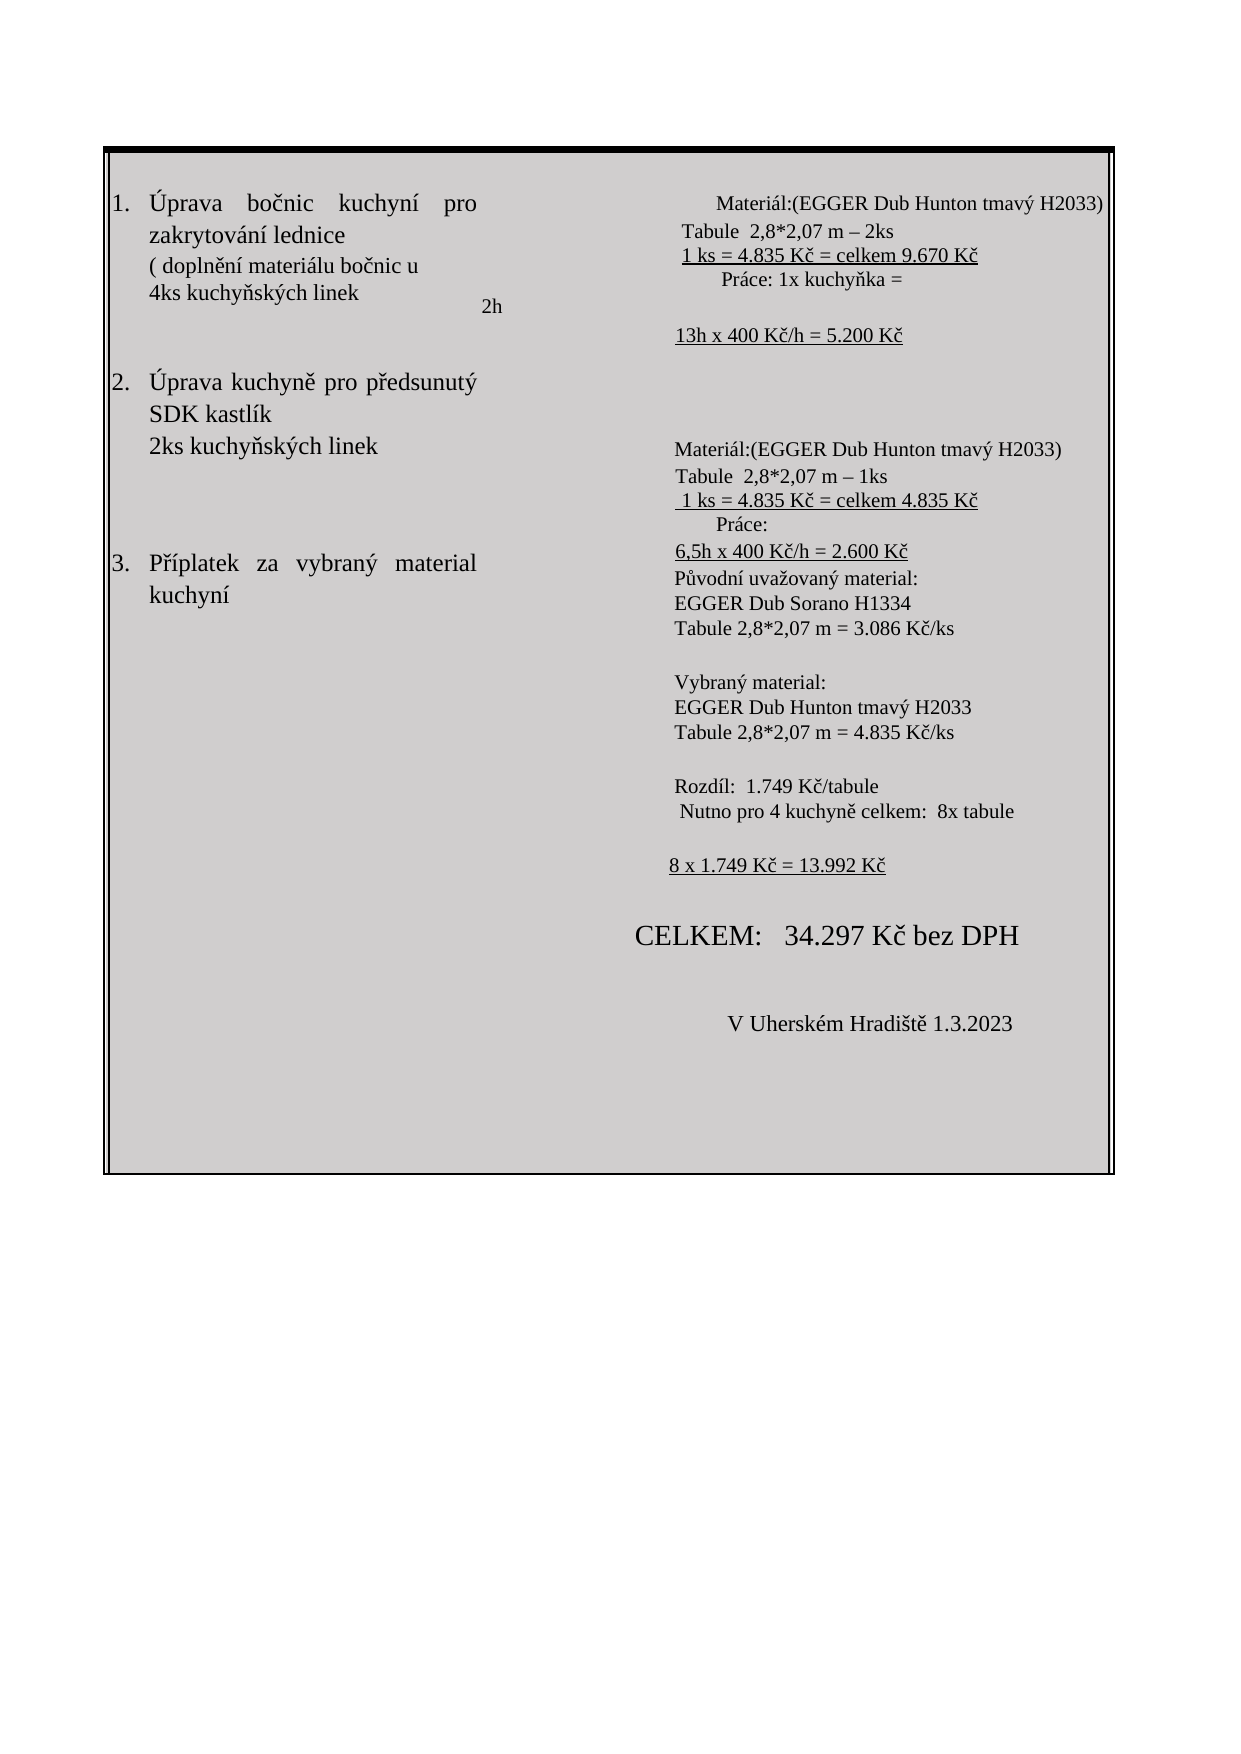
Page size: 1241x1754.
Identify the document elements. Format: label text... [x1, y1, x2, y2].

table_cell Úprava bočnic kuchyní pro zakrytování lednice ( doplnění materiálu bočnic u 4ks kuchyňských linek Úprava kuchyně pro předsunutý SDK kastlík 2ks kuchyňských linek Příplatek za vybraný material kuchyní [110, 153, 477, 1173]
table_cell Materiál:(EGGER Dub Hunton tmavý H2033) Tabule 2,8*2,07 m – 2ks 1 ks = 4.835 Kč = celkem 9.670 Kč Práce: 1x kuchyňka = 2h 13h x 400 Kč/h = 5.200 Kč Materiál:(EGGER Dub Hunton tmavý H2033) Tabule 2,8*2,07 m – 1ks 1 ks = 4.835 Kč = celkem 4.835 Kč Práce: 6,5h x 400 Kč/h = 2.600 Kč Původní uvažovaný material: EGGER Dub Sorano H1334 Tabule 2,8*2,07 m = 3.086 Kč/ks Vybraný material: EGGER Dub Hunton tmavý H2033 Tabule 2,8*2,07 m = 4.835 Kč/ks Rozdíl: 1.749 Kč/tabule Nutno pro 4 kuchyně celkem: 8x tabule 8 x 1.749 Kč = 13.992 Kč CELKEM: 34.297 Kč bez DPH V Uherském Hradiště 1.3.2023 [477, 153, 1108, 1173]
